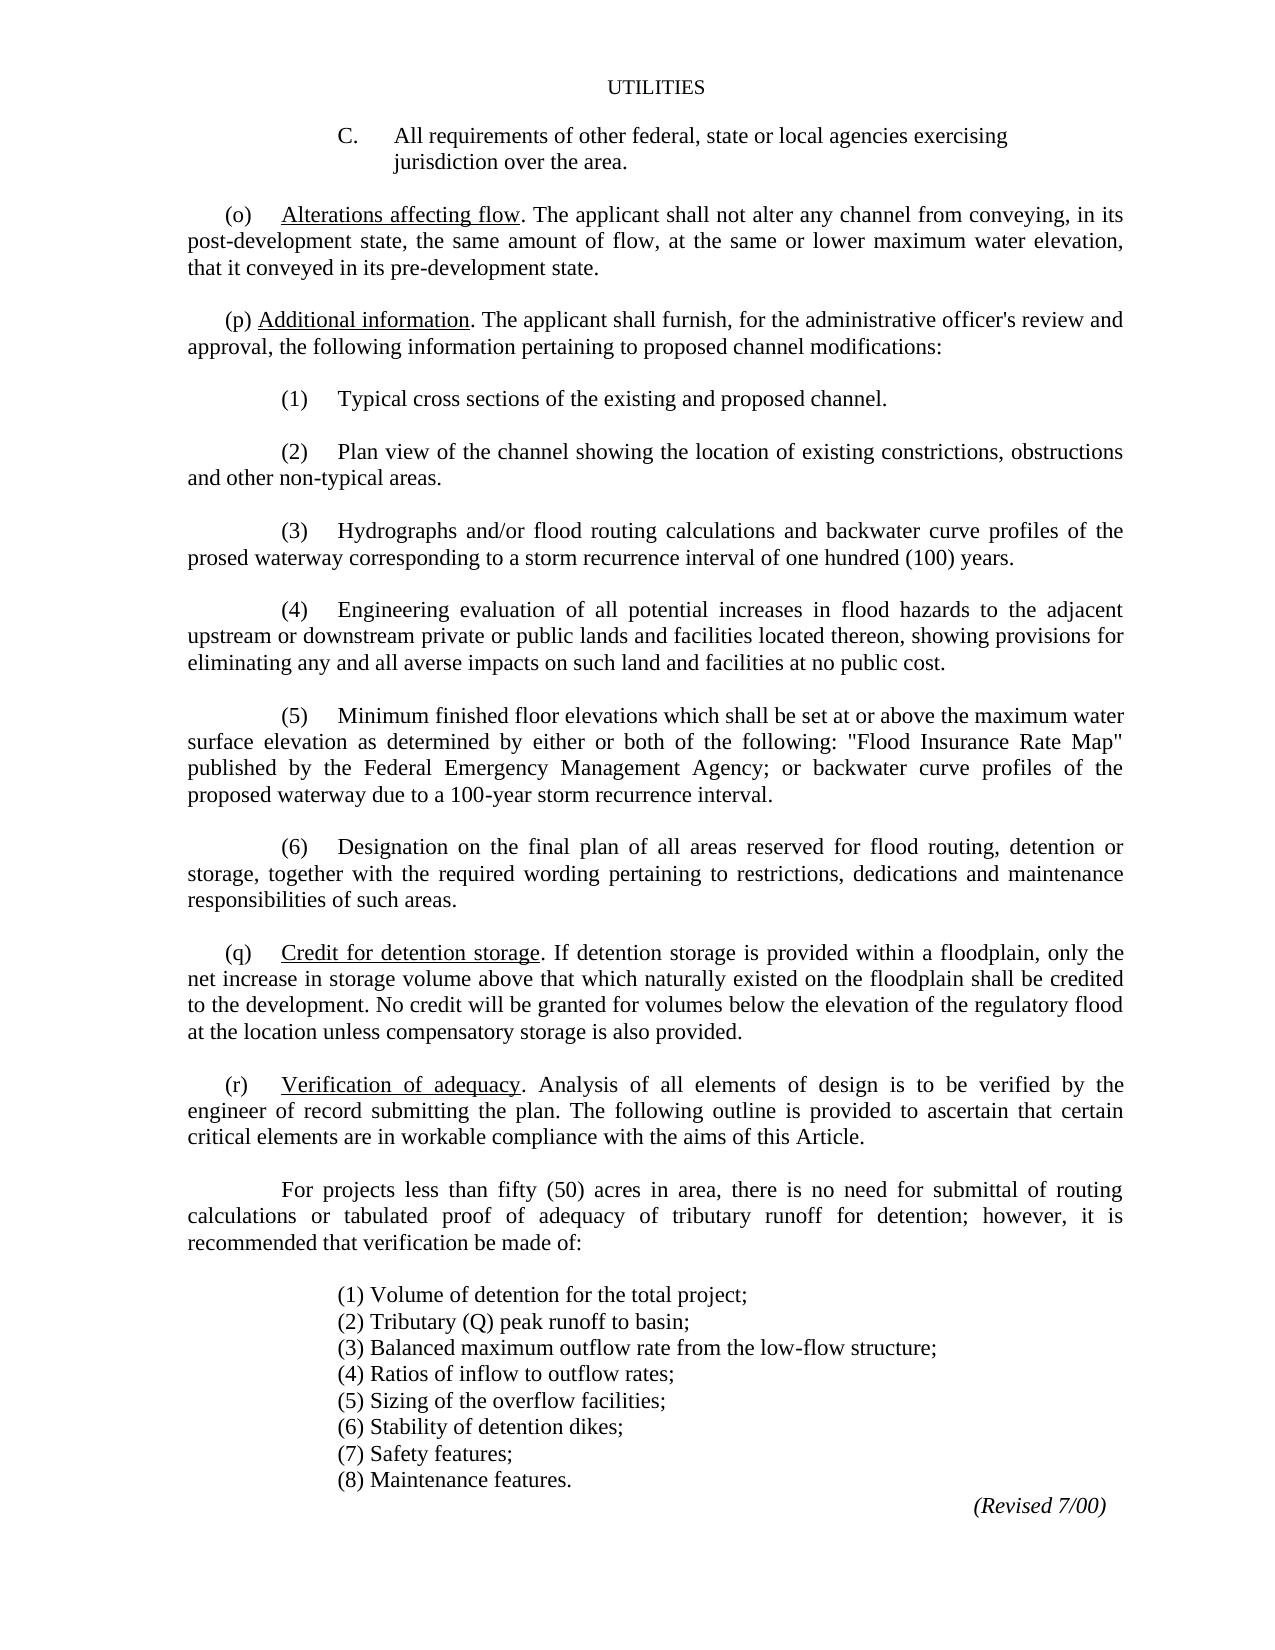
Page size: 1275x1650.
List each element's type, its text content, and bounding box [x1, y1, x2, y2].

text (q) Credit for detention storage. If detention storage is provided within a floodplain, only the net increase in storage volume above that which naturally existed on the floodplain shall be credited to the development. No credit will be granted for volumes below the elevation of the regulatory flood at the location unless compensatory storage is also provided. [187, 939, 1125, 1044]
text (r) Verification of adequacy. Analysis of all elements of design is to be verified by the engineer of record submitting the plan. The following outline is provided to ascertain that certain critical elements are in workable compliance with the aims of this Article. [187, 1071, 1125, 1150]
text (7) Safety features; [187, 1439, 1125, 1466]
text (1) Volume of detention for the total project; [187, 1281, 1125, 1308]
text (4) Engineering evaluation of all potential increases in flood hazards to the adjacent upstream or downstream private or public lands and facilities located thereon, showing provisions for eliminating any and all averse impacts on such land and facilities at no public cost. [187, 596, 1125, 675]
text (o) Alterations affecting flow. The applicant shall not alter any channel from conveying, in its post-development state, the same amount of flow, at the same or lower maximum water elevation, that it conveyed in its pre-development state. [187, 201, 1125, 280]
text (1) Typical cross sections of the existing and proposed channel. [187, 385, 1125, 412]
text (Revised 7/00) [187, 1492, 1125, 1519]
text (2) Plan view of the channel showing the location of existing constrictions, obstructions and other non-typical areas. [187, 438, 1125, 491]
text For projects less than fifty (50) acres in area, there is no need for submittal of routing calculations or tabulated proof of adequacy of tributary runoff for detention; however, it is recommended that verification be made of: [187, 1176, 1125, 1255]
text (8) Maintenance features. [187, 1466, 1125, 1492]
text (3) Balanced maximum outflow rate from the low-flow structure; [187, 1334, 1125, 1361]
text (3) Hydrographs and/or flood routing calculations and backwater curve profiles of the prosed waterway corresponding to a storm recurrence interval of one hundred (100) years. [187, 517, 1125, 570]
text (5) Minimum finished floor elevations which shall be set at or above the maximum water surface elevation as determined by either or both of the following: "Flood Insurance Rate Map" published by the Federal Emergency Management Agency; or backwater curve profiles of the proposed waterway due to a 100-year storm recurrence interval. [187, 702, 1125, 807]
text (5) Sizing of the overflow facilities; [187, 1387, 1125, 1413]
text (2) Tributary (Q) peak runoff to basin; [187, 1308, 1125, 1334]
text (4) Ratios of inflow to outflow rates; [187, 1361, 1125, 1387]
text (6) Stability of detention dikes; [187, 1413, 1125, 1439]
text (p) Additional information. The applicant shall furnish, for the administrative officer's review and approval, the following information pertaining to proposed channel modifications: [187, 306, 1125, 359]
text C. All requirements of other federal, state or local agencies exercising jurisdiction over the area. [187, 122, 1125, 174]
text (6) Designation on the final plan of all areas reserved for flood routing, detention or storage, together with the required wording pertaining to restrictions, dedications and maintenance responsibilities of such areas. [187, 833, 1125, 912]
